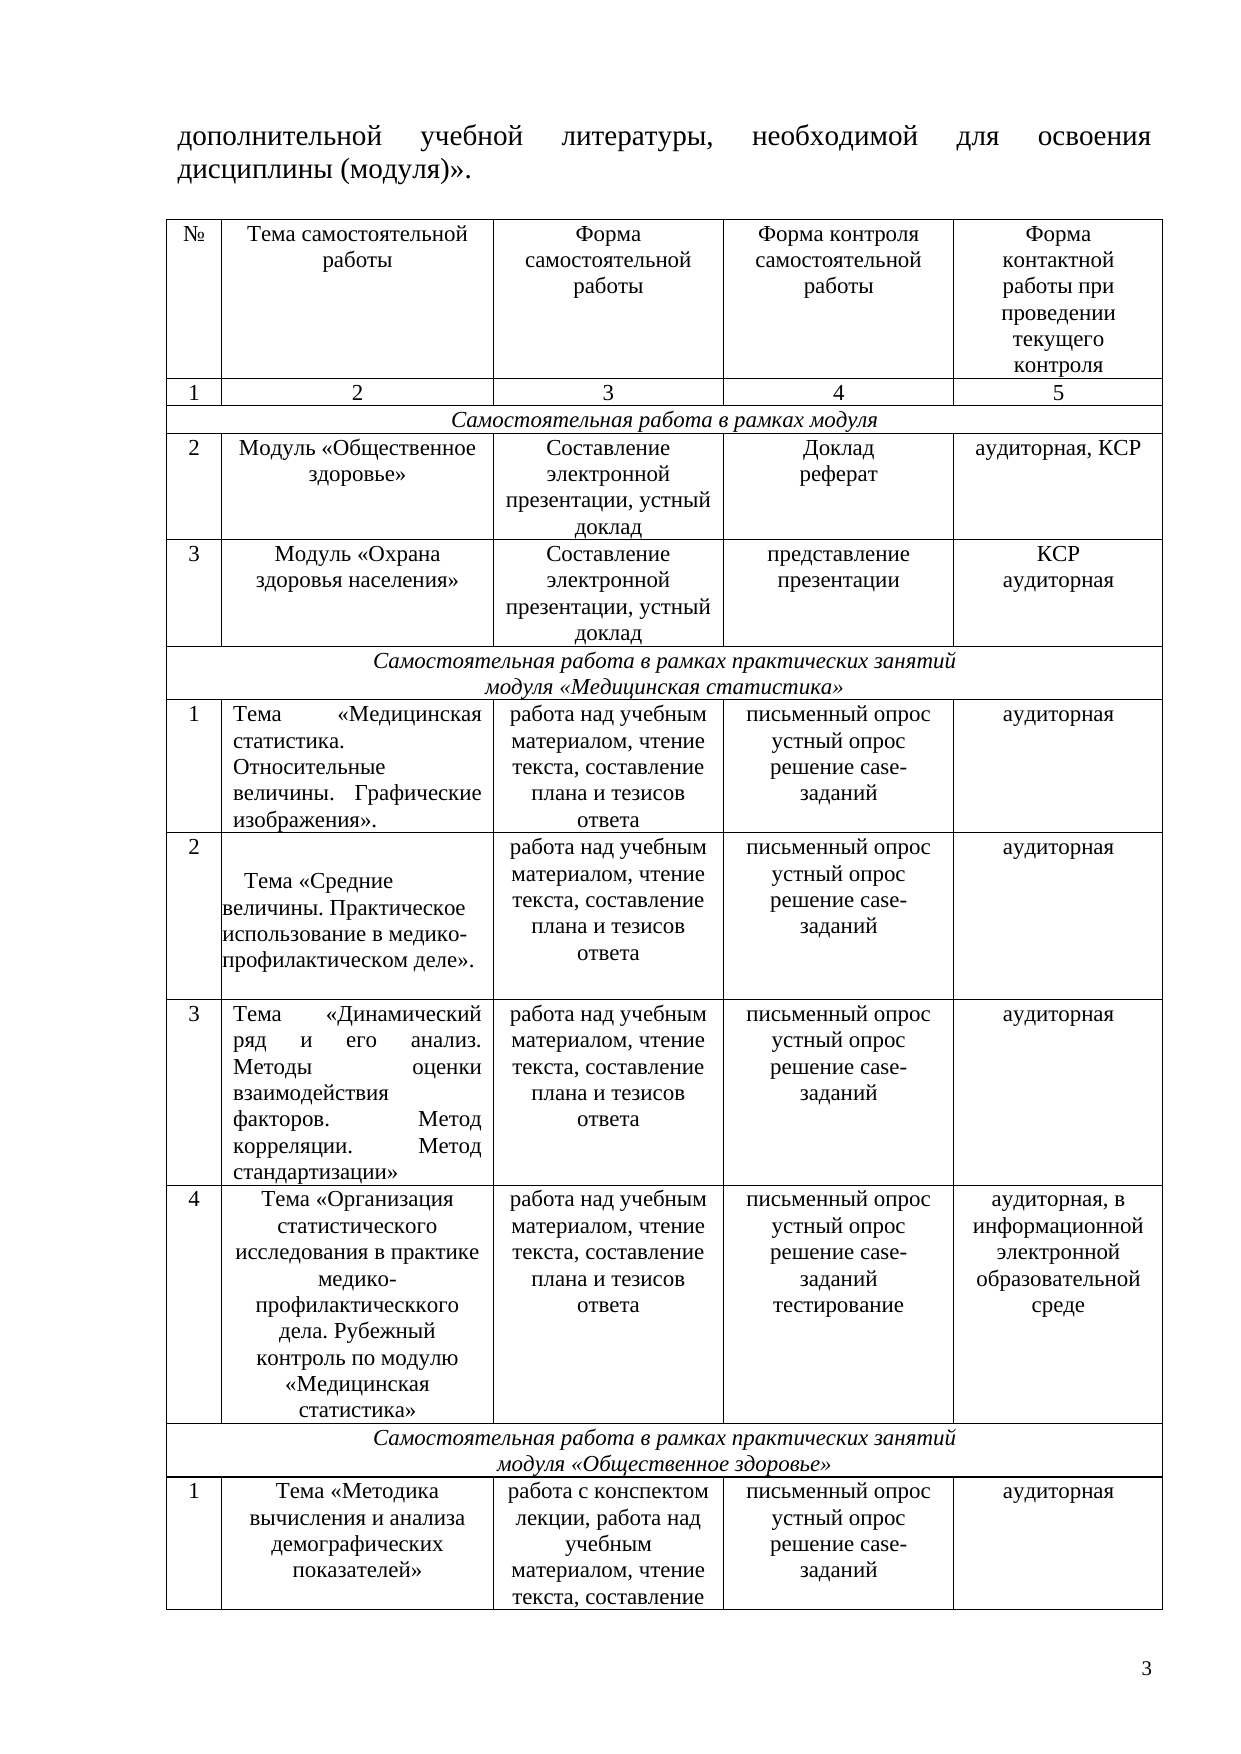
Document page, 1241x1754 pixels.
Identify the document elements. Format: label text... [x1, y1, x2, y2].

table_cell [724, 1478, 953, 1609]
table_cell аудиторная, КСР [954, 434, 1162, 539]
table_cell Составление электронной презентации, устный доклад [494, 540, 723, 646]
table_cell Составление электронной презентации, устный доклад [494, 434, 723, 539]
table_cell письменный опрос устный опрос решение case-заданий тестирование [724, 1186, 953, 1423]
table_cell работа над учебным материалом, чтение текста, составление плана и тезисов ответа [494, 700, 723, 832]
table_cell Доклад реферат [724, 434, 953, 539]
table_header Форма самостоятельной работы [494, 220, 723, 378]
table_cell работа над учебным материалом, чтение текста, составление плана и тезисов ответа [494, 1000, 723, 1184]
table_cell 5 [954, 379, 1162, 405]
table_header Тема самостоятельной работы [222, 220, 493, 378]
table_header Форма контактной работы при проведении текущего контроля [954, 220, 1162, 378]
table_cell аудиторная [954, 1000, 1162, 1184]
table_cell работа над учебным материалом, чтение текста, составление плана и тезисов ответа [494, 833, 723, 999]
table_cell Тема «Организация статистического исследования в практике медико-профилактическкого дела. Рубежный контроль по модулю «Медицинская статистика» [222, 1186, 493, 1423]
table_cell 1 [167, 700, 221, 832]
table_cell Самостоятельная работа в рамках практических занятий модуля «Медицинская статистика» [167, 647, 1162, 699]
table_cell письменный опрос устный опрос решение case-заданий [724, 1000, 953, 1184]
table_cell Самостоятельная работа в рамках модуля [167, 406, 1162, 433]
table_cell 2 [167, 833, 221, 999]
table_cell Тема «Динамический ряд и его анализ. Методы оценки взаимодействия факторов. Метод корреляции. Метод стандартизации» [222, 1000, 493, 1184]
table_cell Модуль «Охрана здоровья населения» [222, 540, 493, 646]
table_cell 4 [724, 379, 953, 405]
table_cell 3 [167, 1000, 221, 1184]
table_cell аудиторная [954, 833, 1162, 999]
table_cell 2 [222, 379, 493, 405]
table_cell 1 [167, 379, 221, 405]
table_cell Самостоятельная работа в рамках практических занятий модуля «Общественное здоровье» [167, 1424, 1162, 1476]
table_cell Тема «Медицинская статистика. Относительные величины. Графические изображения». [222, 700, 493, 832]
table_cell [494, 1478, 723, 1609]
table_header № [167, 220, 221, 378]
table_cell представление презентации [724, 540, 953, 646]
table_cell аудиторная [954, 1478, 1162, 1609]
table_cell письменный опрос устный опрос решение case-заданий [724, 833, 953, 999]
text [177, 118, 1152, 185]
table_cell 1 [167, 1478, 221, 1609]
table_cell КСР аудиторная [954, 540, 1162, 646]
table_cell 3 [167, 540, 221, 646]
table_cell 2 [167, 434, 221, 539]
table_cell письменный опрос устный опрос решение case-заданий [724, 700, 953, 832]
table_cell аудиторная [954, 700, 1162, 832]
table_cell Тема «Средние величины. Практическое использование в медико-профилактическом деле». [222, 833, 493, 999]
table_cell работа над учебным материалом, чтение текста, составление плана и тезисов ответа [494, 1186, 723, 1423]
table_cell аудиторная, в информационной электронной образовательной среде [954, 1186, 1162, 1423]
table_cell Модуль «Общественное здоровье» [222, 434, 493, 539]
table_header Форма контроля самостоятельной работы [724, 220, 953, 378]
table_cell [222, 1478, 493, 1609]
table_cell 3 [494, 379, 723, 405]
table_cell 4 [167, 1186, 221, 1423]
